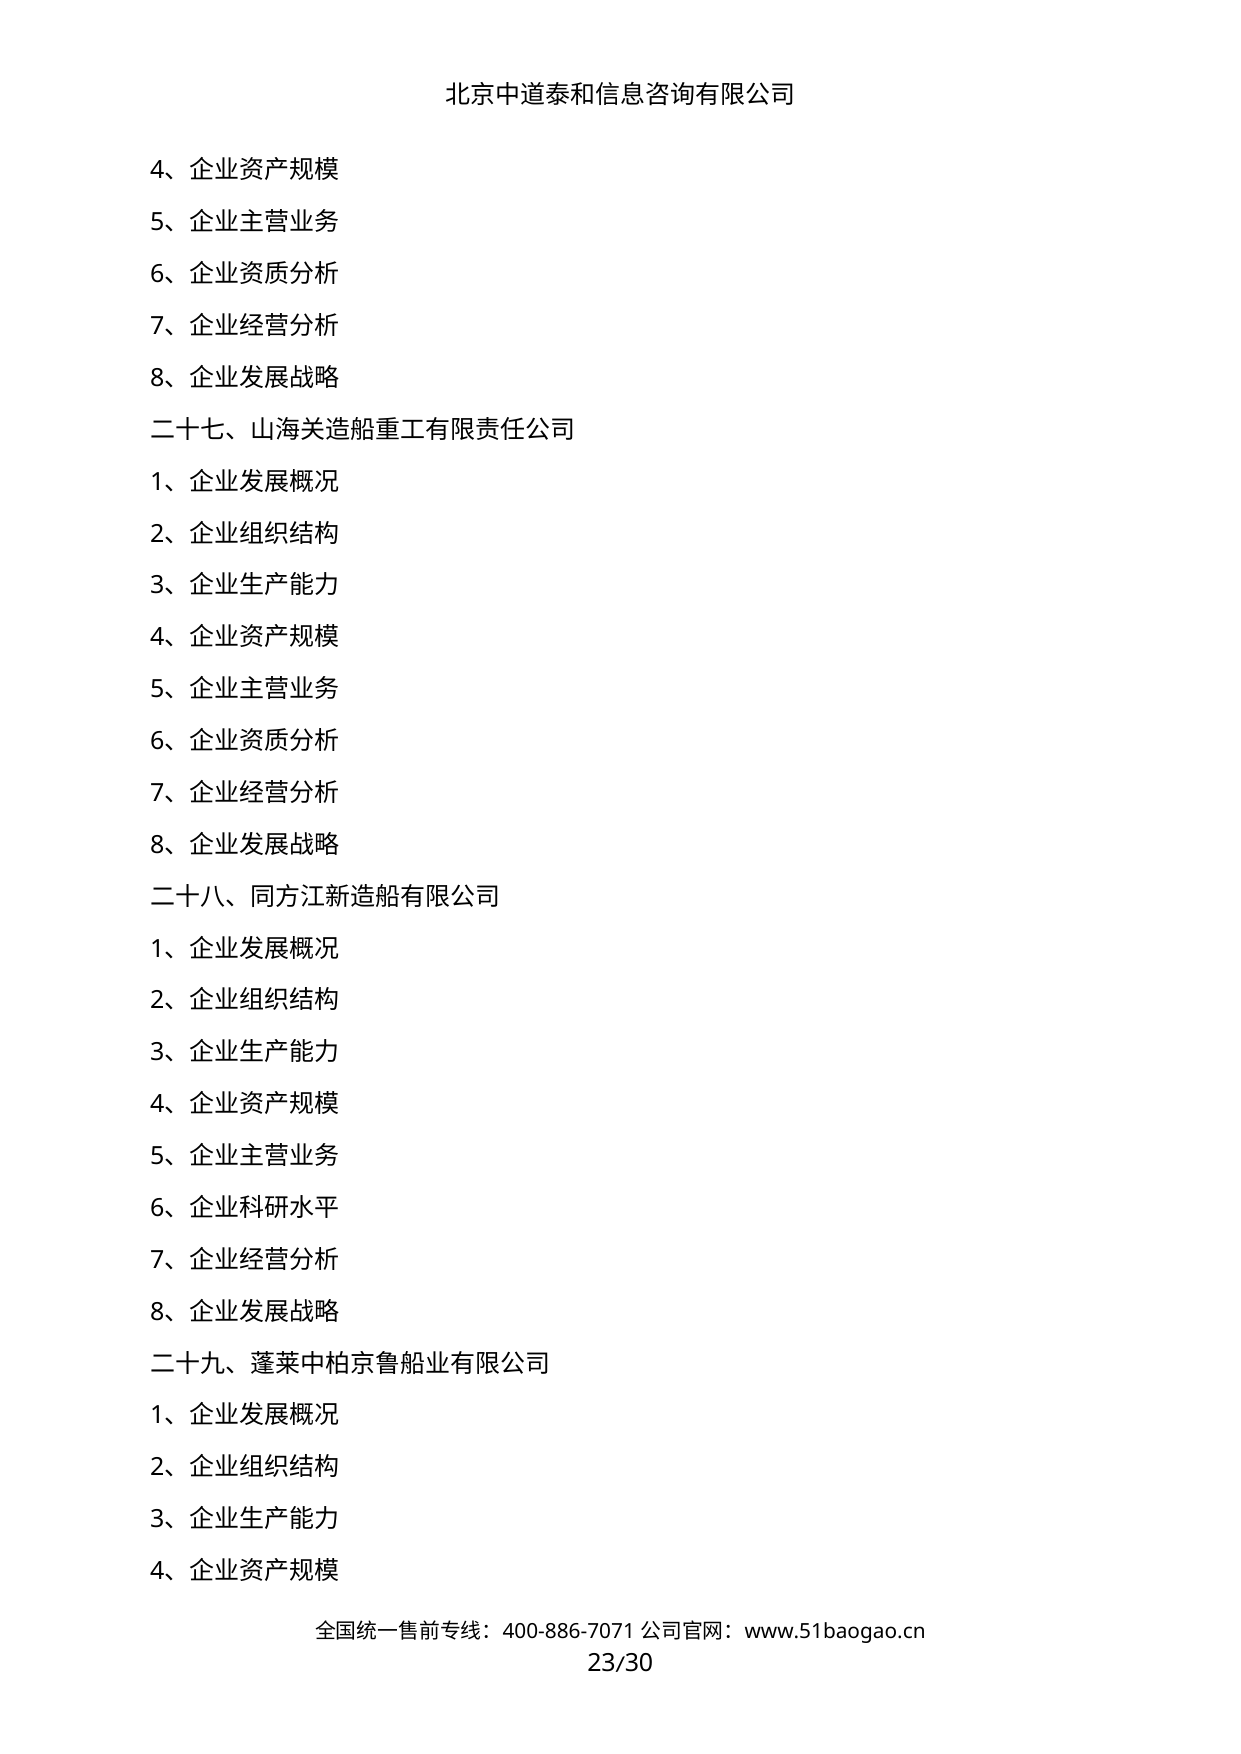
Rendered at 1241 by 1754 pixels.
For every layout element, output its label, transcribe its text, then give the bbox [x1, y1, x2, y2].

text 8、企业发展战略 [150, 1291, 1090, 1327]
text 7、企业经营分析 [150, 306, 1090, 342]
text 4、企业资产规模 [150, 617, 1090, 653]
text 1、企业发展概况 [150, 1395, 1090, 1431]
text 二十七、山海关造船重工有限责任公司 [150, 409, 1090, 446]
text 7、企业经营分析 [150, 772, 1090, 809]
text 6、企业科研水平 [150, 1187, 1090, 1224]
text 4、企业资产规模 [150, 1084, 1090, 1120]
text 8、企业发展战略 [150, 357, 1090, 394]
text 3、企业生产能力 [150, 1499, 1090, 1535]
text 2、企业组织结构 [150, 1447, 1090, 1483]
text 5、企业主营业务 [150, 202, 1090, 238]
text 8、企业发展战略 [150, 824, 1090, 861]
text 二十八、同方江新造船有限公司 [150, 876, 1090, 912]
text 6、企业资质分析 [150, 254, 1090, 290]
text 4、企业资产规模 [150, 1551, 1090, 1587]
text 1、企业发展概况 [150, 461, 1090, 497]
text 1、企业发展概况 [150, 928, 1090, 964]
text 二十九、蓬莱中柏京鲁船业有限公司 [150, 1343, 1090, 1379]
text 3、企业生产能力 [150, 1032, 1090, 1068]
text 5、企业主营业务 [150, 1136, 1090, 1172]
text 5、企业主营业务 [150, 669, 1090, 705]
text 2、企业组织结构 [150, 513, 1090, 549]
text 6、企业资质分析 [150, 721, 1090, 757]
text 2、企业组织结构 [150, 980, 1090, 1016]
text 4、企业资产规模 [150, 150, 1090, 186]
text 3、企业生产能力 [150, 565, 1090, 601]
text 7、企业经营分析 [150, 1239, 1090, 1276]
